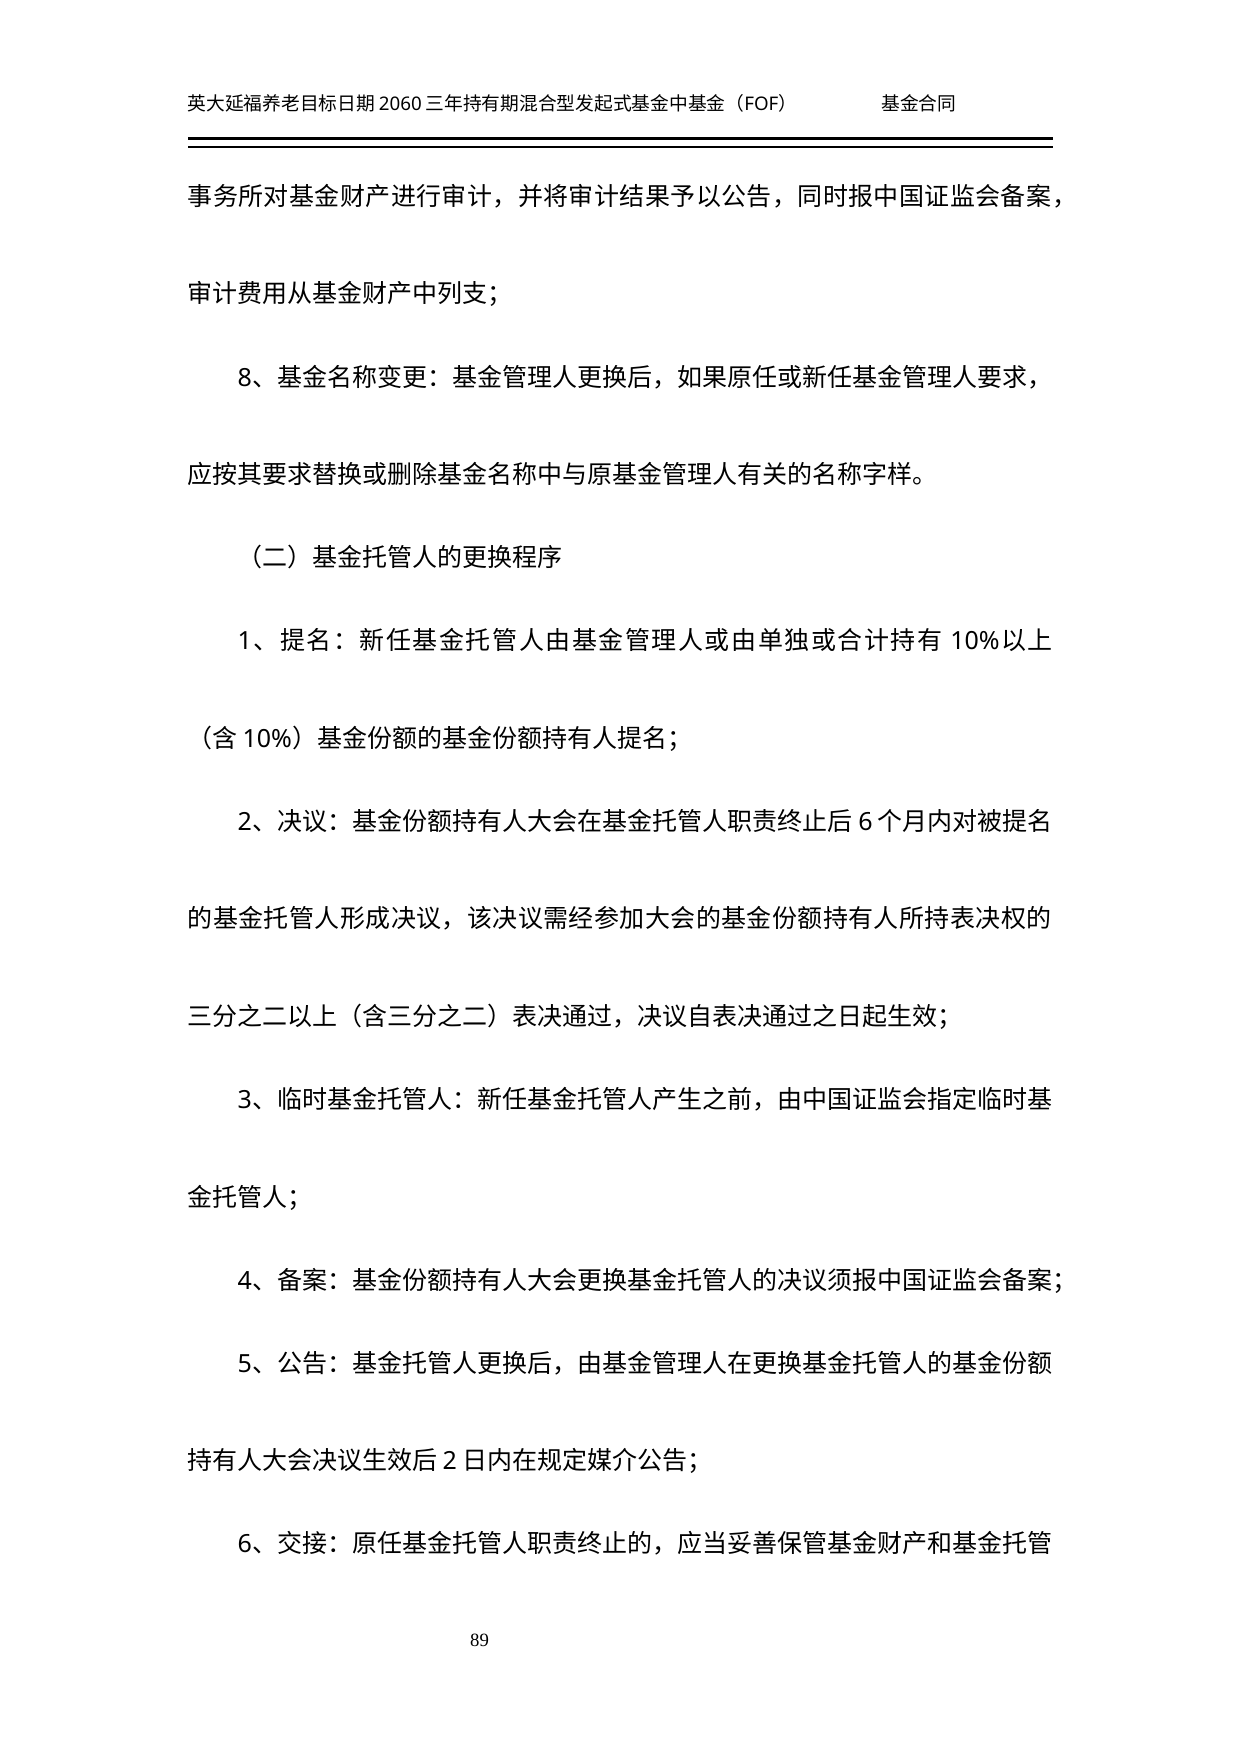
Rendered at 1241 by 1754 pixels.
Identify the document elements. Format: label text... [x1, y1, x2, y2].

text 3、临时基金托管人：新任基金托管人产生之前，由中国证监会指定临时基金托管人； [187, 1065, 1053, 1228]
text 5、公告：基金托管人更换后，由基金管理人在更换基金托管人的基金份额持有人大会决议生效后2日内在规定媒介公告； [187, 1329, 1053, 1491]
text 8、基金名称变更：基金管理人更换后，如果原任或新任基金管理人要求，应按其要求替换或删除基金名称中与原基金管理人有关的名称字样。 [187, 343, 1053, 505]
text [187, 162, 1053, 324]
text 1、提名：新任基金托管人由基金管理人或由单独或合计持有10%以上（含10%）基金份额的基金份额持有人提名； [187, 606, 1053, 769]
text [187, 1509, 1053, 1574]
text 4、备案：基金份额持有人大会更换基金托管人的决议须报中国证监会备案； [187, 1246, 1053, 1311]
text （二）基金托管人的更换程序 [187, 523, 1053, 588]
text 2、决议：基金份额持有人大会在基金托管人职责终止后6个月内对被提名的基金托管人形成决议，该决议需经参加大会的基金份额持有人所持表决权的三分之二以上（含三分之二）表决通过，决议自表决通过之日起生效； [187, 787, 1053, 1047]
